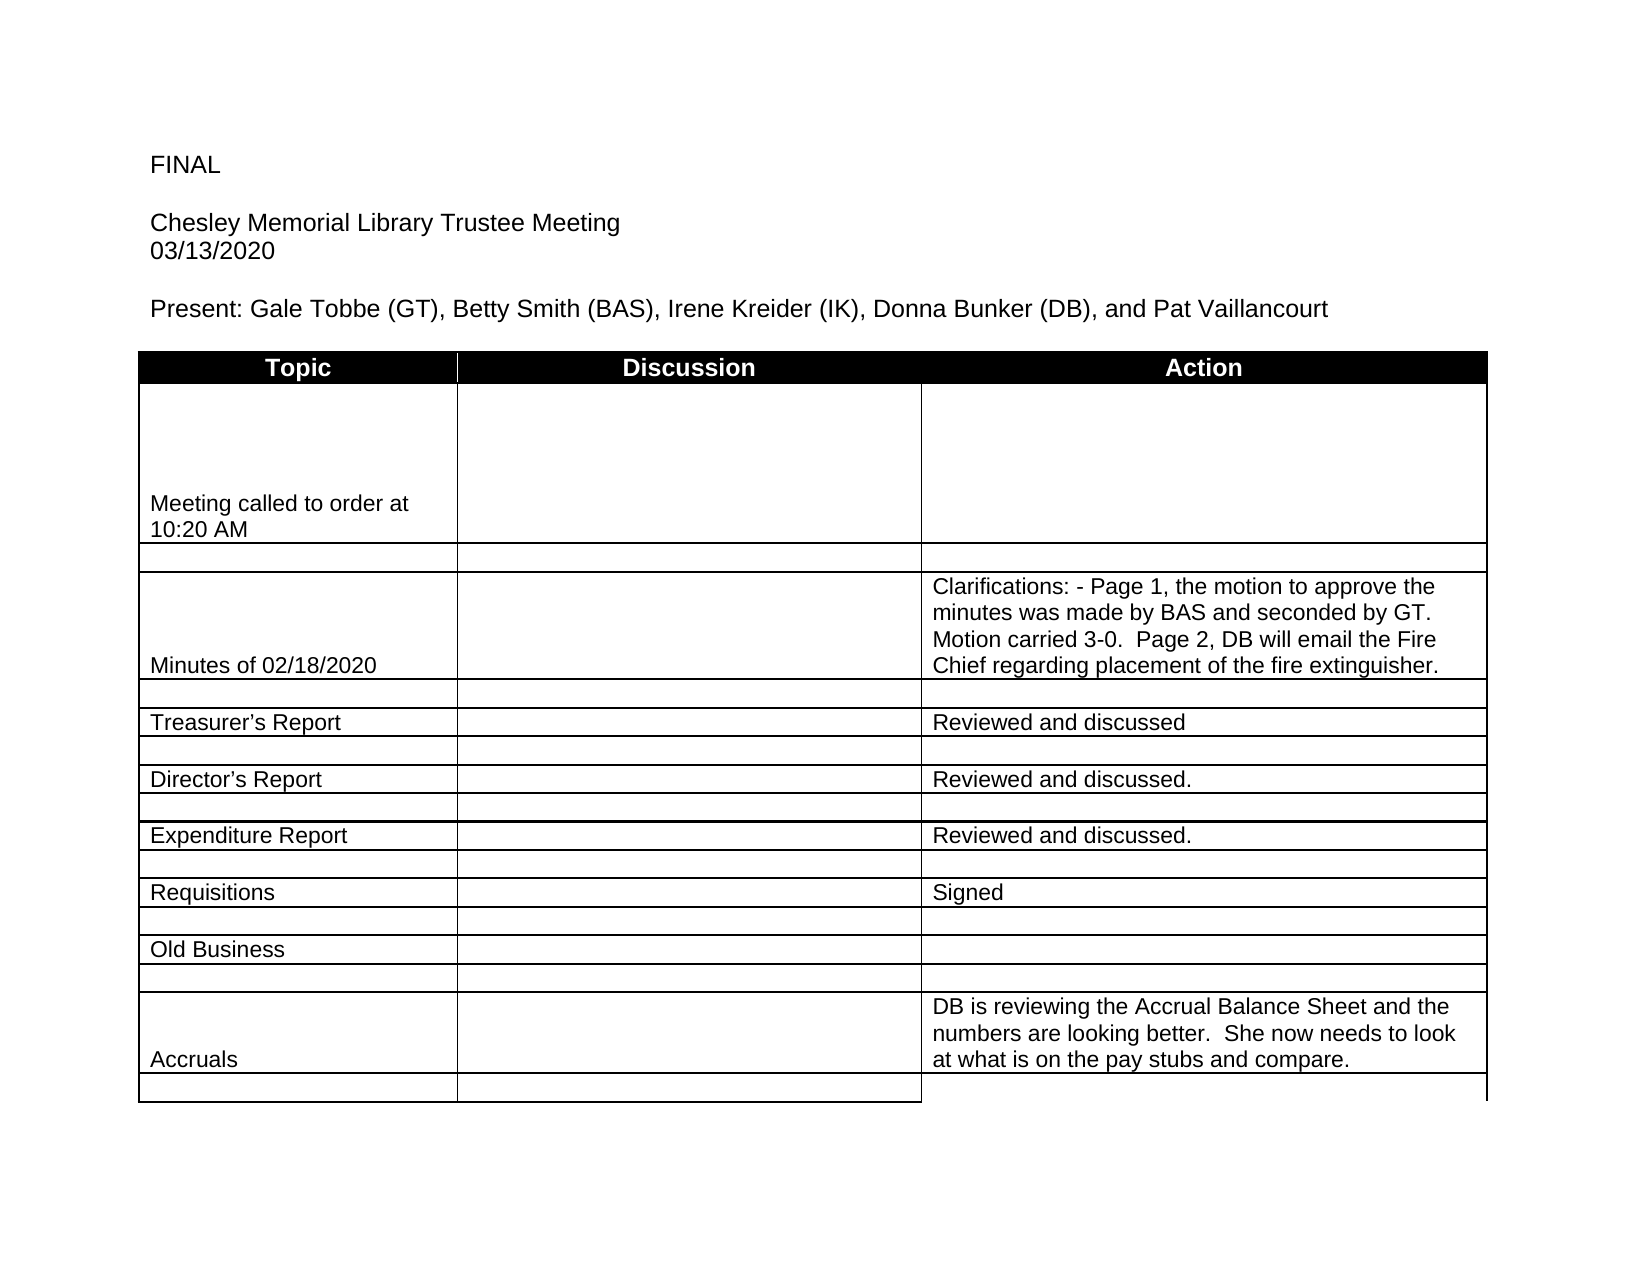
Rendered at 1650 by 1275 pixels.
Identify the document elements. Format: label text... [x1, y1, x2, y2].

table_cell [140, 544, 457, 571]
table_cell [458, 851, 921, 877]
table_cell [922, 680, 1486, 707]
table_cell [922, 1074, 1486, 1101]
table_cell [458, 573, 921, 678]
table_cell [458, 680, 921, 707]
text Chesley Memorial Library Trustee Meeting [150, 207, 1500, 236]
table_cell [922, 737, 1486, 763]
table_cell Old Business [140, 936, 457, 963]
table_cell [458, 1074, 921, 1101]
table_cell [922, 965, 1486, 991]
text FINAL [150, 150, 1500, 179]
table_cell Accruals [140, 993, 457, 1072]
table_cell [922, 936, 1486, 963]
table_cell [458, 766, 921, 792]
table_cell [458, 794, 921, 820]
text Present: Gale Tobbe (GT), Betty Smith (BAS), Irene Kreider (IK), Donna Bunker (DB), and Pat Vaillancourt [150, 294, 1500, 322]
table_cell [140, 908, 457, 934]
table_cell [140, 680, 457, 707]
table_cell [140, 965, 457, 991]
table_cell [458, 993, 921, 1072]
table_cell Treasurer’s Report [140, 709, 457, 735]
table_cell [458, 965, 921, 991]
table_cell Clarifications: - Page 1, the motion to approve the minutes was made by BAS and seconded by GT. Motion carried 3-0. Page 2, DB will email the Fire Chief regarding placement of the fire extinguisher. [922, 573, 1486, 678]
table_cell [922, 908, 1486, 934]
table_cell [458, 823, 921, 849]
table_cell [922, 544, 1486, 571]
table_cell [922, 794, 1486, 820]
table_cell Reviewed and discussed. [922, 766, 1486, 792]
table_cell Reviewed and discussed. [922, 823, 1486, 849]
table_cell Reviewed and discussed [922, 709, 1486, 735]
table_cell [140, 737, 457, 763]
table_header Discussion [458, 353, 921, 382]
table_cell [922, 384, 1486, 542]
table_header Action [921, 353, 1486, 382]
table_cell Signed [922, 879, 1486, 906]
table_cell Meeting called to order at 10:20 AM [140, 384, 457, 542]
table_cell [458, 936, 921, 963]
table_cell [458, 737, 921, 763]
table_cell [140, 851, 457, 877]
table_cell [458, 879, 921, 906]
table_cell [458, 544, 921, 571]
table_cell [458, 908, 921, 934]
table_cell [458, 384, 921, 542]
table_cell [458, 709, 921, 735]
text 03/13/2020 [150, 236, 1500, 265]
table_cell Director’s Report [140, 766, 457, 792]
table_header Topic [140, 353, 457, 382]
table_cell Requisitions [140, 879, 457, 906]
table_cell [922, 851, 1486, 877]
table_cell Minutes of 02/18/2020 [140, 573, 457, 678]
table_cell DB is reviewing the Accrual Balance Sheet and the numbers are looking better. She now needs to look at what is on the pay stubs and compare. [922, 993, 1486, 1072]
table_cell [140, 794, 457, 820]
table_cell [140, 1074, 457, 1101]
table_cell Expenditure Report [140, 823, 457, 849]
